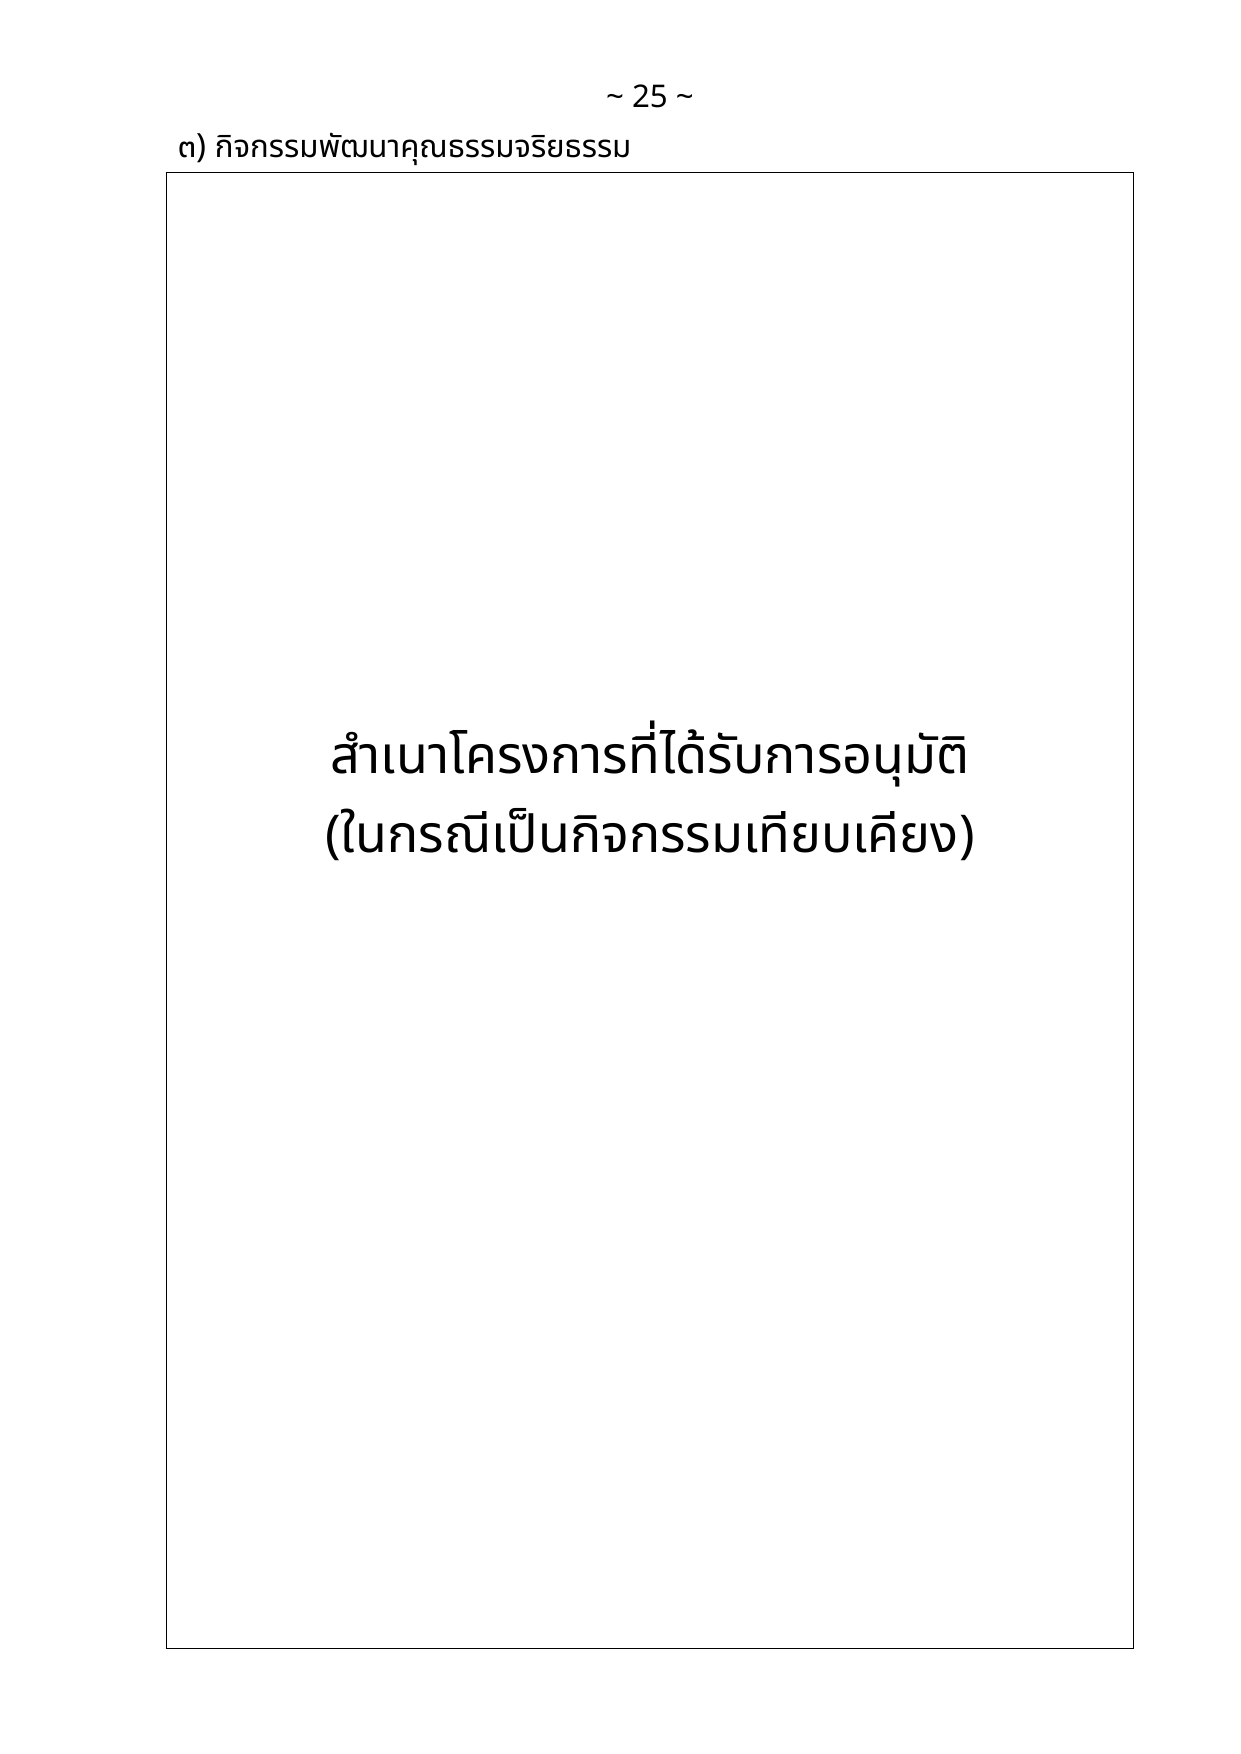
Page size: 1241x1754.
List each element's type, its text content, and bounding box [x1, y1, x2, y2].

table_header สำเนาโครงการที่ได้รับการอนุมัติ (ในกรณีเป็นกิจกรรมเทียบเคียง) [167, 173, 1133, 1648]
text ๓) กิจกรรมพัฒนาคุณธรรมจริยธรรม [177, 121, 1122, 172]
